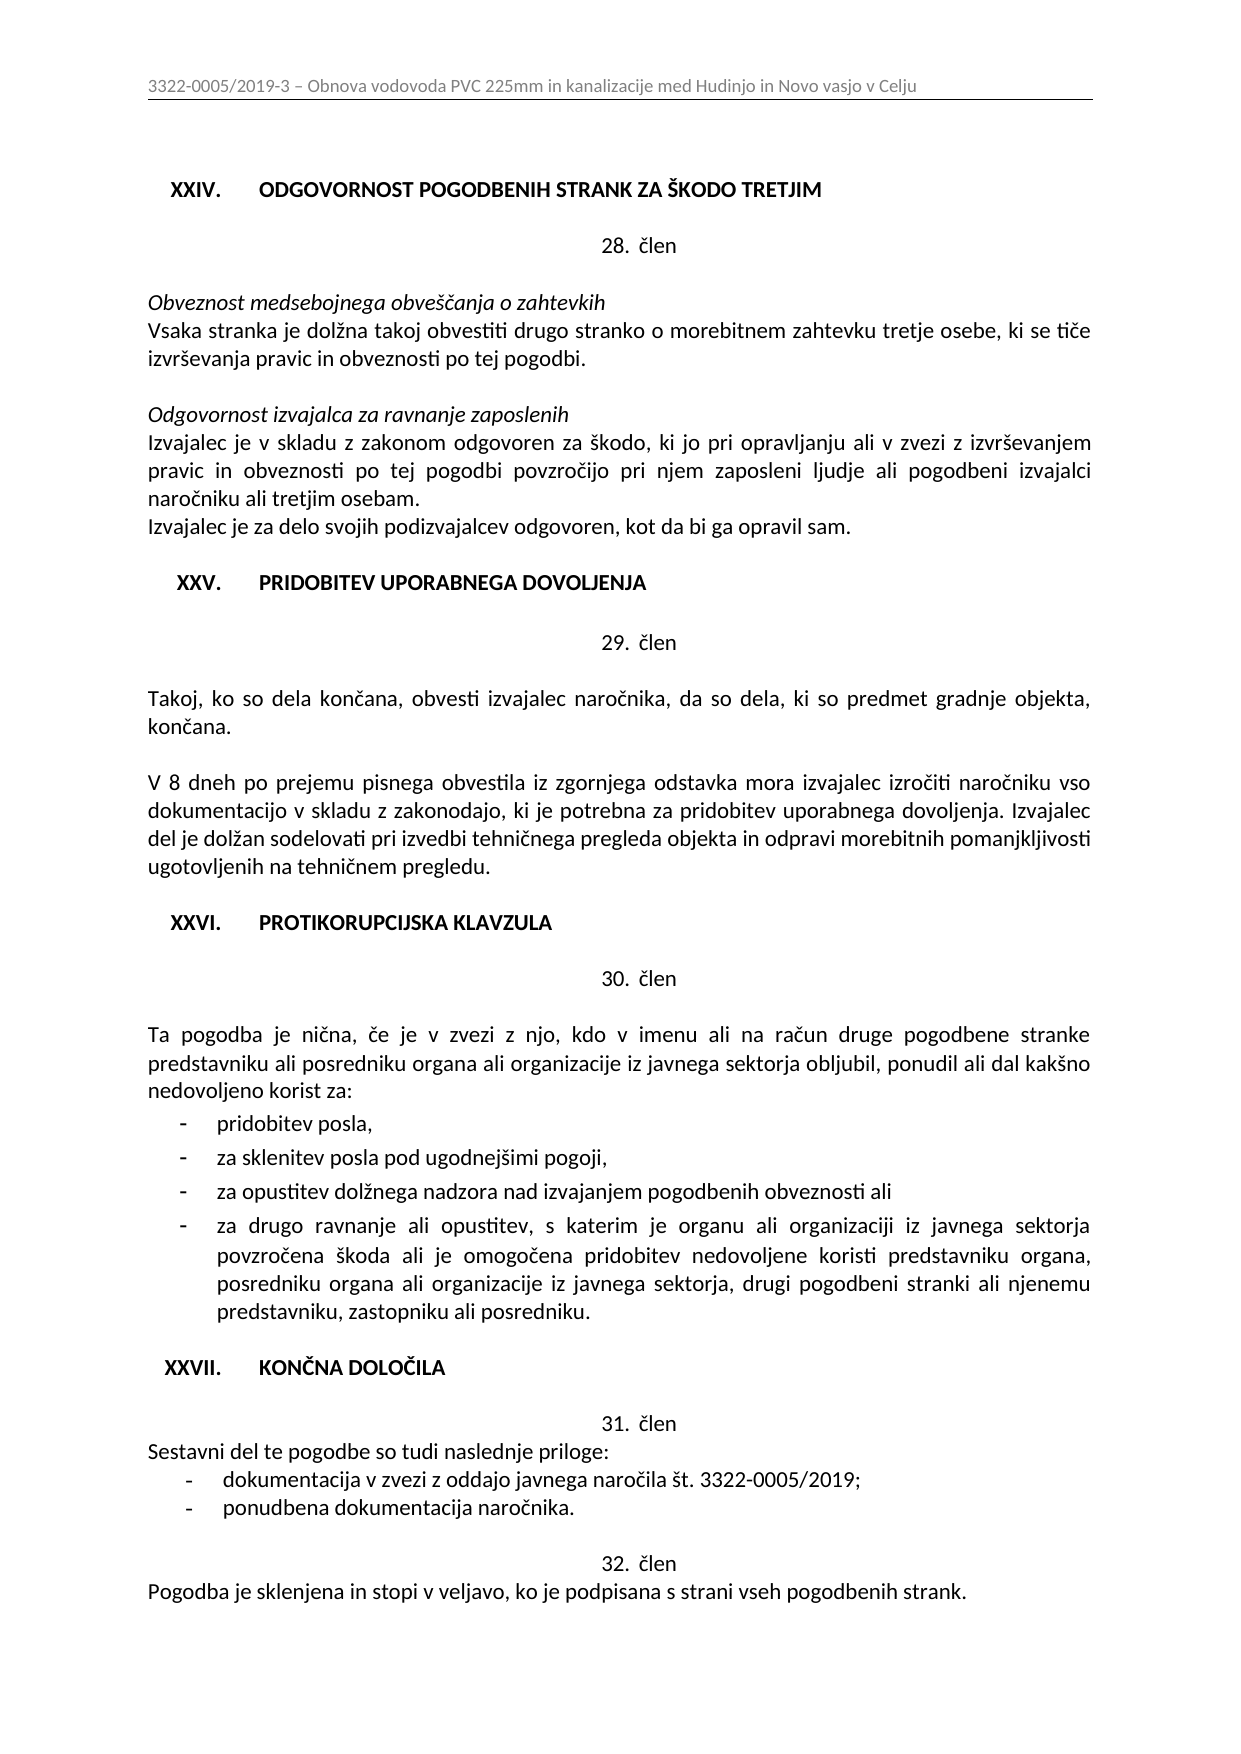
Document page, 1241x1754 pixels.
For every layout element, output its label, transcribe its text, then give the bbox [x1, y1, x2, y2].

list za opustitev dolžnega nadzora nad izvajanjem pogodbenih obveznosti ali [179, 1173, 1093, 1207]
list člen [185, 232, 1093, 260]
list ODGOVORNOST POGODBENIH STRANK ZA ŠKODO TRETJIM [221, 176, 1093, 204]
list člen [185, 1409, 1093, 1437]
list člen [185, 628, 1093, 656]
list za drugo ravnanje ali opustitev, s katerim je organu ali organizaciji iz javnega sektorja povzročena škoda ali je omogočena pridobitev nedovoljene koristi predstavniku organa, posredniku organa ali organizacije iz javnega sektorja, drugi pogodbeni stranki ali njenemu predstavniku, zastopniku ali posredniku. [179, 1207, 1093, 1325]
list člen [185, 964, 1093, 993]
list KONČNA DOLOČILA [221, 1353, 1093, 1381]
text Izvajalec je za delo svojih podizvajalcev odgovoren, kot da bi ga opravil sam. [148, 512, 1093, 540]
text Vsaka stranka je dolžna takoj obvestiti drugo stranko o morebitnem zahtevku tretje osebe, ki se tiče izvrševanja pravic in obveznosti po tej pogodbi. [148, 316, 1093, 372]
text Takoj, ko so dela končana, obvesti izvajalec naročnika, da so dela, ki so predmet gradnje objekta, končana. [148, 684, 1093, 740]
text V 8 dneh po prejemu pisnega obvestila iz zgornjega odstavka mora izvajalec izročiti naročniku vso dokumentacijo v skladu z zakonodajo, ki je potrebna za pridobitev uporabnega dovoljenja. Izvajalec del je dolžan sodelovati pri izvedbi tehničnega pregleda objekta in odpravi morebitnih pomanjkljivosti ugotovljenih na tehničnem pregledu. [148, 768, 1093, 881]
text Izvajalec je v skladu z zakonom odgovoren za škodo, ki jo pri opravljanju ali v zvezi z izvrševanjem pravic in obveznosti po tej pogodbi povzročijo pri njem zaposleni ljudje ali pogodbeni izvajalci naročniku ali tretjim osebam. [148, 428, 1093, 512]
text Sestavni del te pogodbe so tudi naslednje priloge: [148, 1437, 1093, 1465]
list dokumentacija v zvezi z oddajo javnega naročila št. 3322-0005/2019; [185, 1465, 1093, 1493]
list za sklenitev posla pod ugodnejšimi pogoji, [179, 1139, 1093, 1173]
text Ta pogodba je nična, če je v zvezi z njo, kdo v imenu ali na račun druge pogodbene stranke predstavniku ali posredniku organa ali organizacije iz javnega sektorja obljubil, ponudil ali dal kakšno nedovoljeno korist za: [148, 1021, 1093, 1105]
list člen [185, 1549, 1093, 1577]
list PRIDOBITEV UPORABNEGA DOVOLJENJA [221, 568, 1093, 596]
text Obveznost medsebojnega obveščanja o zahtevkih [148, 288, 1093, 316]
list PROTIKORUPCIJSKA KLAVZULA [221, 908, 1093, 937]
list ponudbena dokumentacija naročnika. [185, 1493, 1093, 1521]
text Pogodba je sklenjena in stopi v veljavo, ko je podpisana s strani vseh pogodbenih strank. [148, 1577, 1093, 1605]
list pridobitev posla, [179, 1105, 1093, 1139]
text Odgovornost izvajalca za ravnanje zaposlenih [148, 400, 1093, 428]
